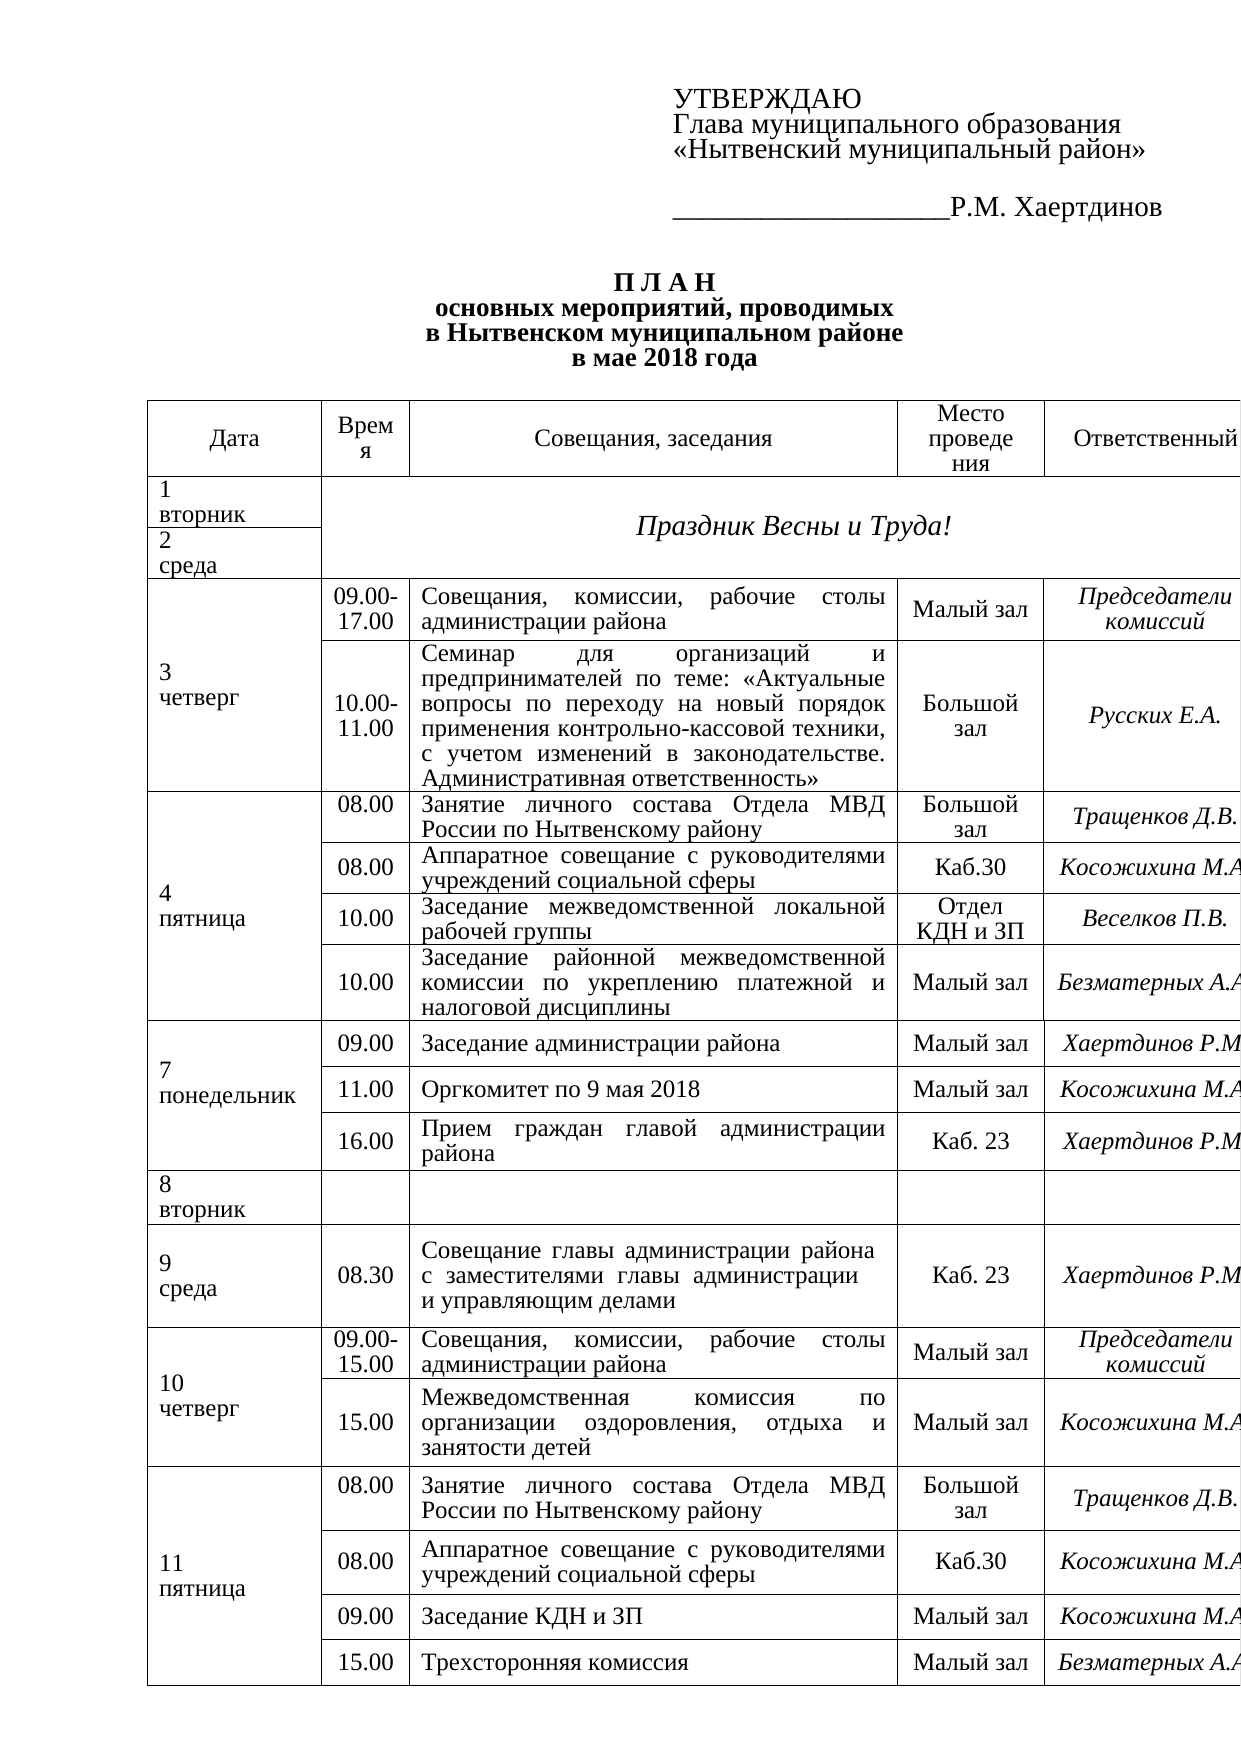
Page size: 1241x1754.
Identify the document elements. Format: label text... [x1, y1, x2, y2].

table_header Совещания, заседания [410, 401, 897, 476]
table_cell Косожихина М.А. [1045, 1531, 1240, 1594]
table_cell 09.00- 15.00 [322, 1328, 409, 1378]
table_cell 1 вторник [148, 477, 321, 527]
table_cell Большой зал [898, 792, 1043, 842]
table_cell Межведомственная комиссия по организации оздоровления, отдыха и занятости детей [410, 1379, 897, 1466]
table_cell Тращенков Д.В. [1045, 1467, 1240, 1530]
table_cell [410, 1171, 897, 1224]
table_cell Заседание межведомственной локальной рабочей группы [410, 894, 897, 944]
table_cell Русских Е.А. [1044, 641, 1240, 791]
table_cell 11 пятница [148, 1467, 321, 1685]
table_cell 15.00 [322, 1379, 409, 1466]
table_cell Малый зал [898, 579, 1043, 640]
table_cell Косожихина М.А. [1045, 1379, 1240, 1466]
table_cell Безматерных А.А. [1044, 945, 1240, 1020]
table_cell 10.00 [322, 945, 409, 1020]
text УТВЕРЖДАЮ [807, 89, 1181, 114]
table_cell [322, 1171, 409, 1224]
table_header Ответственный [1045, 401, 1240, 476]
table_cell Председатели комиссий [1044, 579, 1240, 640]
subtitle П Л А Н [148, 271, 1181, 296]
table_cell Каб. 23 [898, 1225, 1044, 1327]
table_cell Малый зал [898, 1640, 1044, 1685]
table_cell Косожихина М.А. [1045, 1595, 1240, 1639]
table_cell Малый зал [898, 1067, 1044, 1112]
table_cell 8 вторник [148, 1171, 321, 1224]
table_cell Оргкомитет по 9 мая 2018 [410, 1067, 897, 1112]
table_cell Косожихина М.А. [1044, 843, 1240, 893]
table_cell Большой зал [898, 1467, 1044, 1530]
table_cell [898, 1171, 1044, 1224]
table_cell Малый зал [898, 945, 1043, 1020]
table_cell 10.00-11.00 [322, 641, 409, 791]
table_cell Хаертдинов Р.М. [1045, 1225, 1240, 1327]
table_cell Хаертдинов Р.М. [1045, 1113, 1240, 1170]
subtitle основных мероприятий, проводимых [148, 296, 1181, 321]
table_cell Тращенков Д.В. [1044, 792, 1240, 842]
table_cell 9 среда [148, 1225, 321, 1327]
table_cell Каб.30 [898, 843, 1043, 893]
table_cell Отдел КДН и ЗП [898, 894, 1043, 944]
table_header Дата [148, 401, 321, 476]
table_cell 10 четверг [148, 1328, 321, 1466]
table_cell Косожихина М.А. [1045, 1067, 1240, 1112]
text «Нытвенский муниципальный район» [598, 139, 1181, 164]
text УТВЕРЖДАЮ [599, 89, 790, 114]
table_cell Аппаратное совещание с руководителями учреждений социальной сферы [410, 1531, 897, 1594]
table_cell 08.00 [322, 843, 409, 893]
table_cell 11.00 [322, 1067, 409, 1112]
table_cell Малый зал [898, 1021, 1044, 1066]
text Глава муниципального образования [673, 114, 1181, 139]
table_cell Занятие личного состава Отдела МВД России по Нытвенскому району [410, 792, 897, 842]
table_cell Каб.30 [898, 1531, 1044, 1594]
table_cell Семинар для организаций и предпринимателей по теме: «Актуальные вопросы по переходу на новый порядок применения контрольно-кассовой техники, с учетом изменений в законодательстве. Административная ответственность» [410, 641, 897, 791]
table_cell 10.00 [322, 894, 409, 944]
table_cell Занятие личного состава Отдела МВД России по Нытвенскому району [410, 1467, 897, 1530]
table_cell 15.00 [322, 1640, 409, 1685]
table_cell Малый зал [898, 1328, 1044, 1378]
table_cell 2 среда [148, 528, 321, 578]
table_cell 09.00- 17.00 [322, 579, 409, 640]
table_cell 08.00 [322, 792, 409, 842]
table_cell Безматерных А.А. [1045, 1640, 1240, 1685]
text ___________________Р.М. Хаертдинов [673, 189, 1181, 222]
table_cell Аппаратное совещание с руководителями учреждений социальной сферы [410, 843, 897, 893]
table_header Место проведе ния [898, 401, 1044, 476]
table_cell Совещания, комиссии, рабочие столы администрации района [410, 579, 897, 640]
table_cell Трехсторонняя комиссия [410, 1640, 897, 1685]
table_header Время [322, 401, 409, 476]
table_cell 4 пятница [148, 792, 321, 1020]
table_cell Веселков П.В. [1044, 894, 1240, 944]
table_cell Совещание главы администрации района с заместителями главы администрации и управляющим делами [410, 1225, 897, 1327]
table_cell 09.00 [322, 1595, 409, 1639]
table_cell Председатели комиссий [1045, 1328, 1240, 1378]
table_cell Хаертдинов Р.М. [1045, 1021, 1240, 1066]
table_cell 09.00 [322, 1021, 409, 1066]
table_cell Большой зал [898, 641, 1043, 791]
table_cell Малый зал [898, 1379, 1044, 1466]
table_cell Заседание КДН и ЗП [410, 1595, 897, 1639]
subtitle в Нытвенском муниципальном районе [148, 321, 1181, 346]
table_cell Заседание администрации района [410, 1021, 897, 1066]
table_cell 08.30 [322, 1225, 409, 1327]
table_cell 3 четверг [148, 579, 321, 791]
table_cell Прием граждан главой администрации района [410, 1113, 897, 1170]
text в мае 2018 года [148, 346, 1181, 371]
table_cell 16.00 [322, 1113, 409, 1170]
table_cell Праздник Весны и Труда! [322, 477, 1240, 578]
table_cell 08.00 [322, 1531, 409, 1594]
table_cell 7 понедельник [148, 1021, 321, 1170]
table_cell Совещания, комиссии, рабочие столы администрации района [410, 1328, 897, 1378]
table_cell [1045, 1171, 1240, 1224]
table_cell Каб. 23 [898, 1113, 1044, 1170]
table_cell 08.00 [322, 1467, 409, 1530]
table_cell Заседание районной межведомственной комиссии по укреплению платежной и налоговой дисциплины [410, 945, 897, 1020]
table_cell Малый зал [898, 1595, 1044, 1639]
